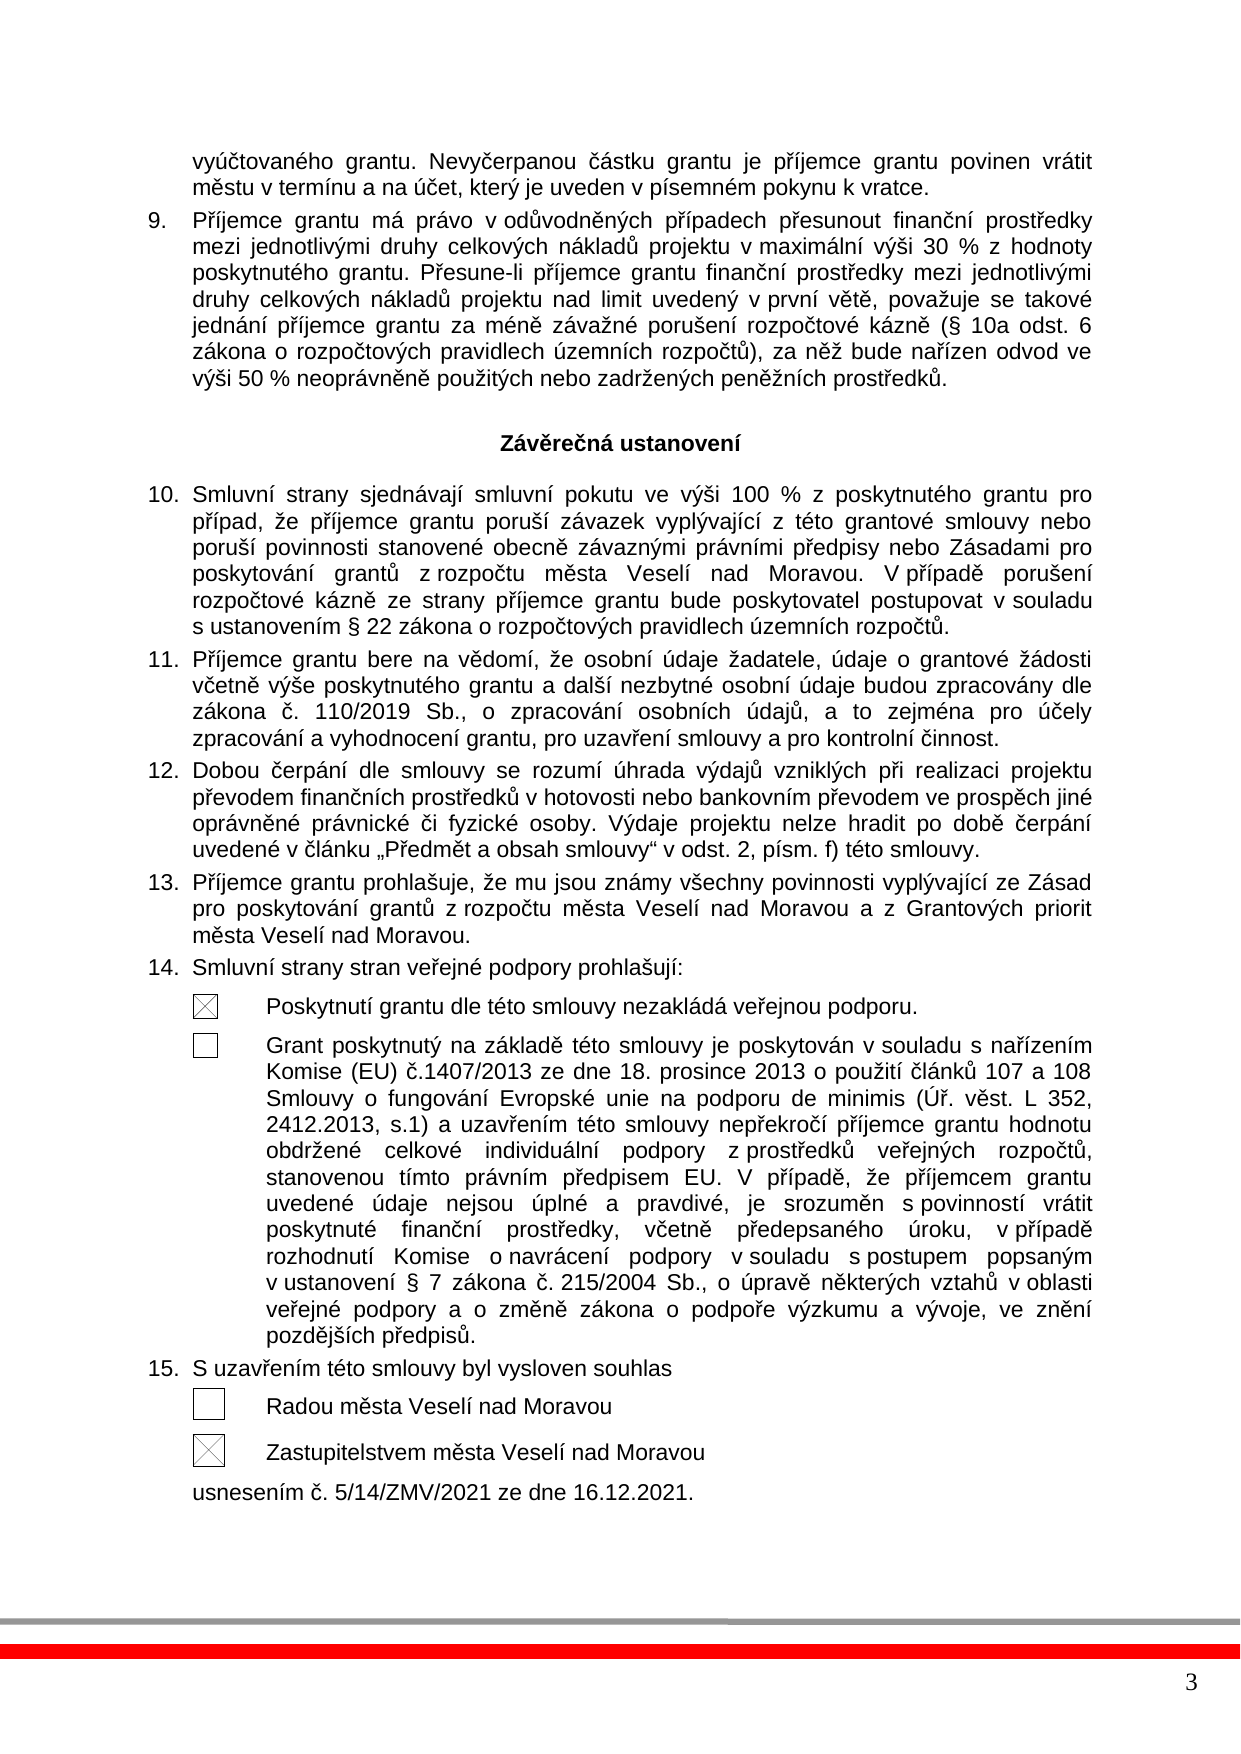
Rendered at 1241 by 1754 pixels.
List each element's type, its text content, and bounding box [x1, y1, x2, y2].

list Příjemce grantu má právo v odůvodněných případech přesunout finanční prostředky mezi jednotlivými druhy celkových nákladů projektu v maximální výši 30 % z hodnoty poskytnutého grantu. Přesune-li příjemce grantu finanční prostředky mezi jednotlivými druhy celkových nákladů projektu nad limit uvedený v první větě, považuje se takové jednání příjemce grantu za méně závažné porušení rozpočtové kázně (§ 10a odst. 6 zákona o rozpočtových pravidlech územních rozpočtů), za něž bude nařízen odvod ve výši 50 % neoprávněně použitých nebo zadržených peněžních prostředků. [148, 207, 1093, 391]
text Zastupitelstvem města Veselí nad Moravou [148, 1433, 1093, 1467]
text usnesením č. 5/14/ZMV/2021 ze dne 16.12.2021. [148, 1479, 1093, 1506]
text Poskytnutí grantu dle této smlouvy nezakládá veřejnou podporu. [148, 993, 1093, 1019]
list S uzavřením této smlouvy byl vysloven souhlas [148, 1354, 1093, 1381]
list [148, 148, 1093, 200]
text Grant poskytnutý na základě této smlouvy je poskytován v souladu s nařízením Komise (EU) č.1407/2013 ze dne 18. prosince 2013 o použití článků 107 a 108 Smlouvy o fungování Evropské unie na podporu de minimis (Úř. věst. L 352, 2412.2013, s.1) a uzavřením této smlouvy nepřekročí příjemce grantu hodnotu obdržené celkové individuální podpory z prostředků veřejných rozpočtů, stanovenou tímto právním předpisem EU. V případě, že příjemcem grantu uvedené údaje nejsou úplné a pravdivé, je srozuměn s povinností vrátit poskytnuté finanční prostředky, včetně předepsaného úroku, v případě rozhodnutí Komise o navrácení podpory v souladu s postupem popsaným v ustanovení § 7 zákona č. 215/2004 Sb., o úpravě některých vztahů v oblasti veřejné podpory a o změně zákona o podpoře výzkumu a vývoje, ve znění pozdějších předpisů. [148, 1032, 1093, 1348]
list Smluvní strany stran veřejné podpory prohlašují: [148, 954, 1093, 981]
list Smluvní strany sjednávají smluvní pokutu ve výši 100 % z poskytnutého grantu pro případ, že příjemce grantu poruší závazek vyplývající z této grantové smlouvy nebo poruší povinnosti stanovené obecně závaznými právními předpisy nebo Zásadami pro poskytování grantů z rozpočtu města Veselí nad Moravou. V případě porušení rozpočtové kázně ze strany příjemce grantu bude poskytovatel postupovat v souladu s ustanovením § 22 zákona o rozpočtových pravidlech územních rozpočtů. [148, 481, 1093, 639]
text Radou města Veselí nad Moravou [148, 1387, 1093, 1421]
list Příjemce grantu prohlašuje, že mu jsou známy všechny povinnosti vyplývající ze Zásad pro poskytování grantů z rozpočtu města Veselí nad Moravou a z Grantových priorit města Veselí nad Moravou. [148, 869, 1093, 948]
list Příjemce grantu bere na vědomí, že osobní údaje žadatele, údaje o grantové žádosti včetně výše poskytnutého grantu a další nezbytné osobní údaje budou zpracovány dle zákona č. 110/2019 Sb., o zpracování osobních údajů, a to zejména pro účely zpracování a vyhodnocení grantu, pro uzavření smlouvy a pro kontrolní činnost. [148, 646, 1093, 751]
text Závěrečná ustanovení [148, 430, 1093, 456]
list Dobou čerpání dle smlouvy se rozumí úhrada výdajů vzniklých při realizaci projektu převodem finančních prostředků v hotovosti nebo bankovním převodem ve prospěch jiné oprávněné právnické či fyzické osoby. Výdaje projektu nelze hradit po době čerpání uvedené v článku „Předmět a obsah smlouvy“ v odst. 2, písm. f) této smlouvy. [148, 757, 1093, 863]
